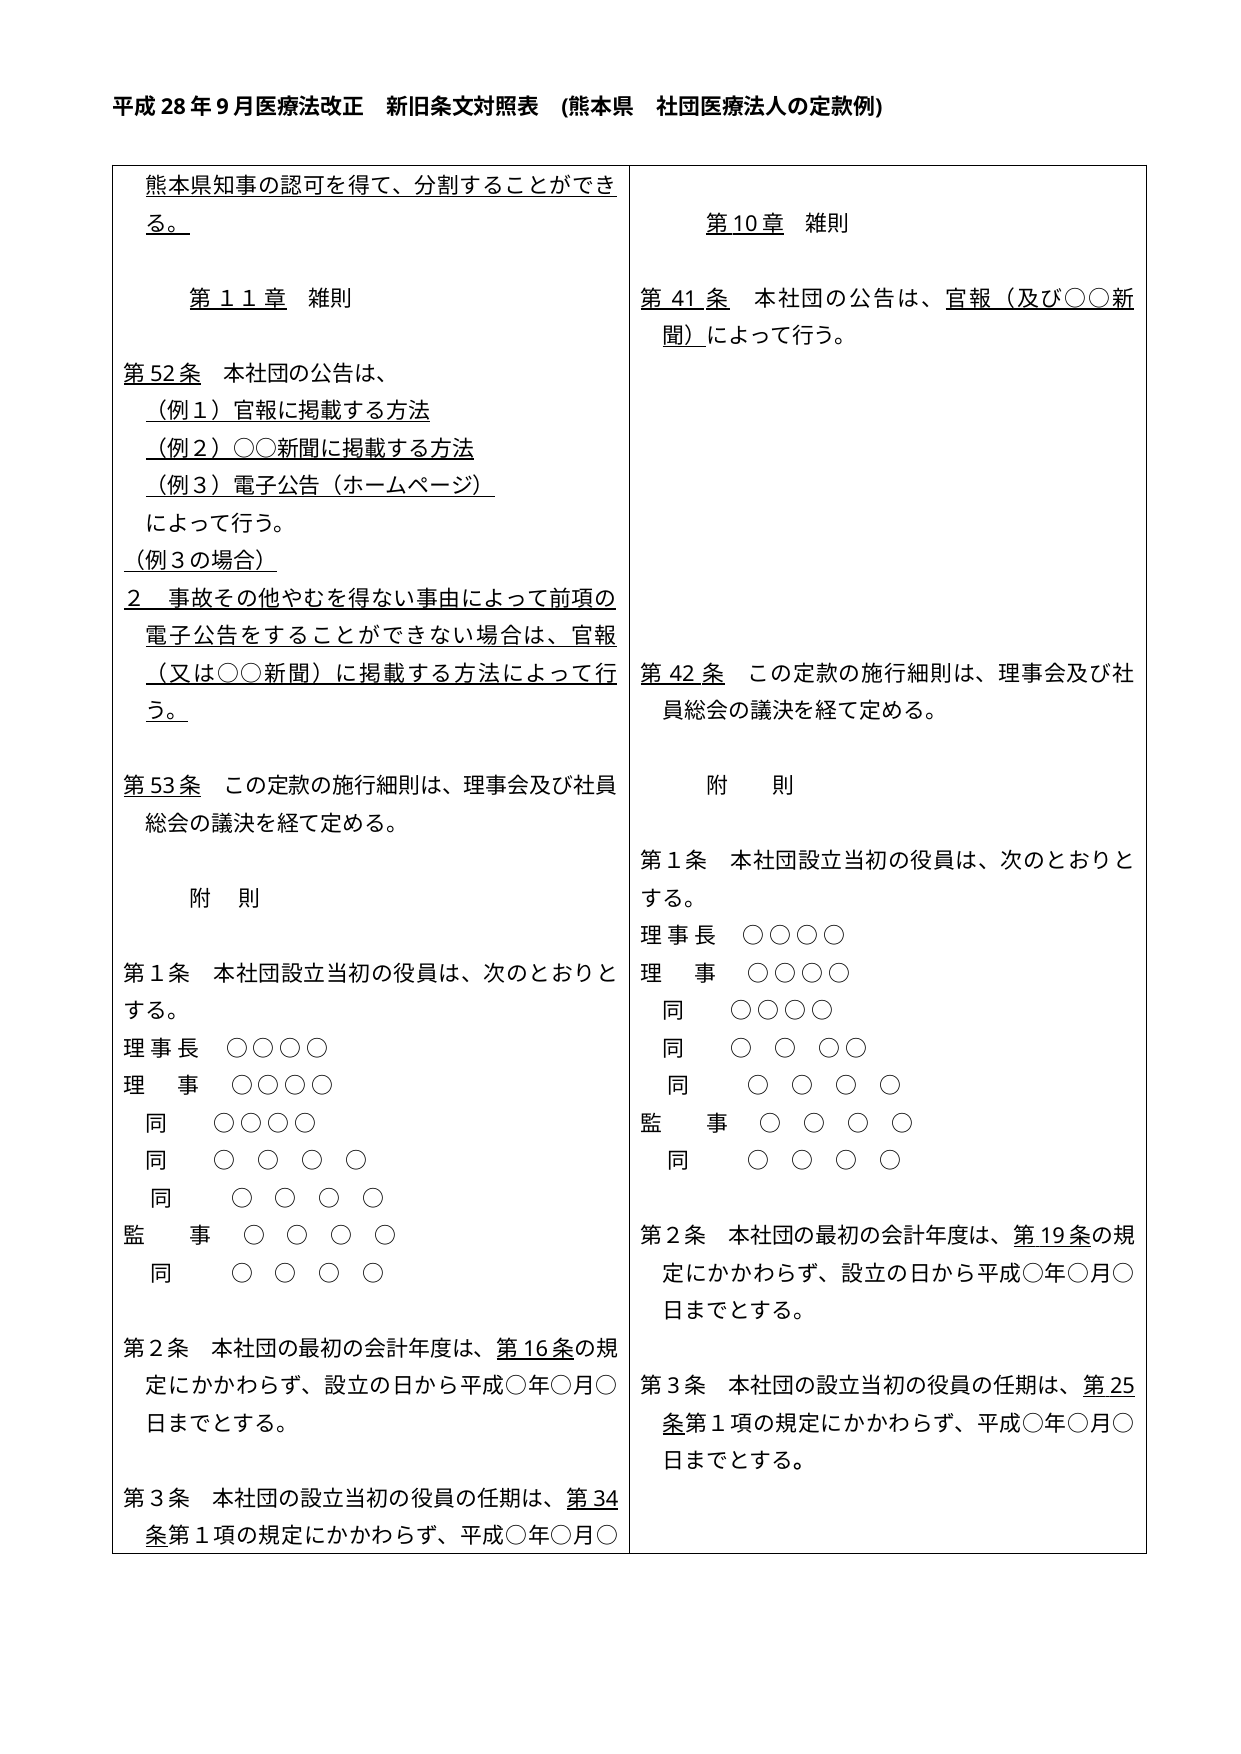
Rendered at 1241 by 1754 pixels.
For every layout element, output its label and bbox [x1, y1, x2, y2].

table_cell [113, 166, 629, 1553]
table_cell [630, 166, 1146, 1553]
